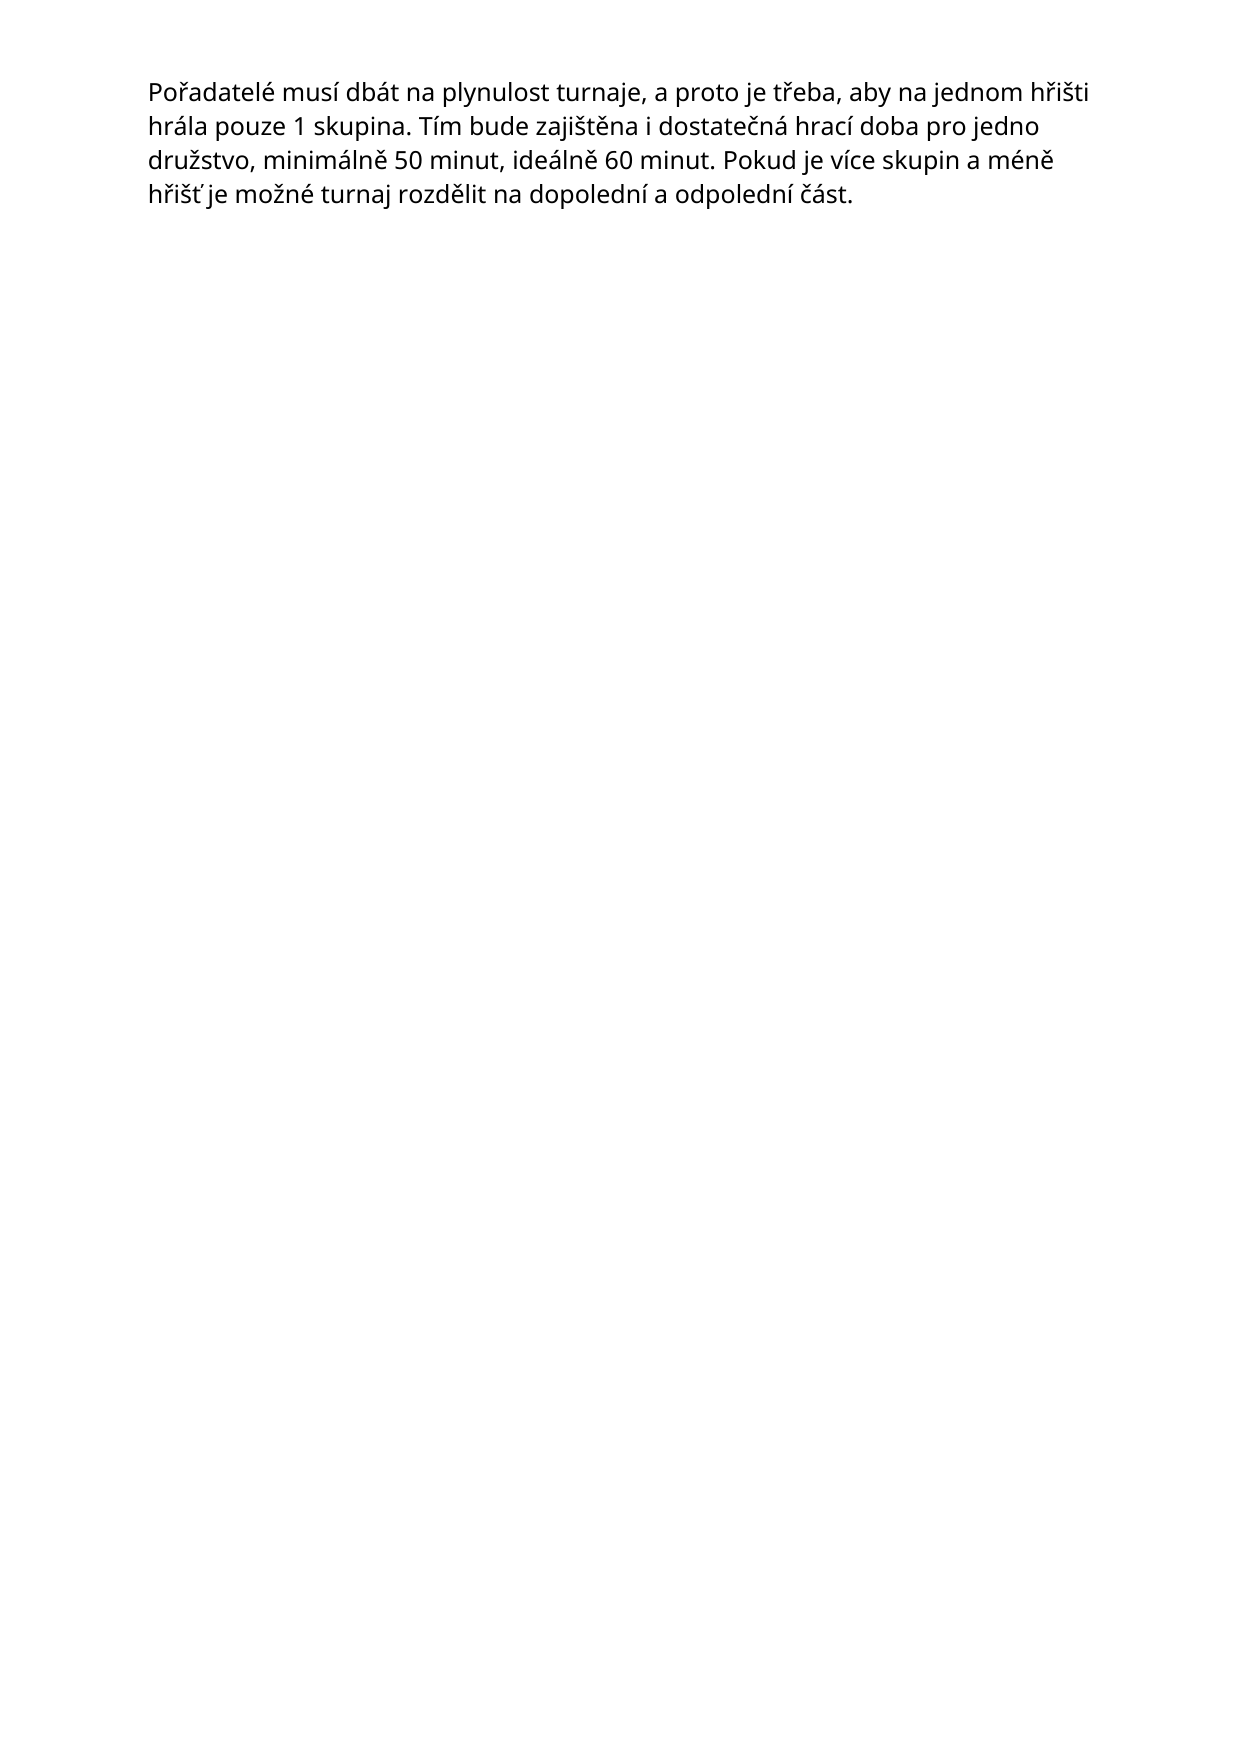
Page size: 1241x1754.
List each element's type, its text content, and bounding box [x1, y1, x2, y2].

text Pořadatelé musí dbát na plynulost turnaje, a proto je třeba, aby na jednom hřišti hrála pouze 1 skupina. Tím bude zajištěna i dostatečná hrací doba pro jedno družstvo, minimálně 50 minut, ideálně 60 minut. Pokud je více skupin a méně hřišť je možné turnaj rozdělit na dopolední a odpolední část. [148, 75, 1093, 211]
